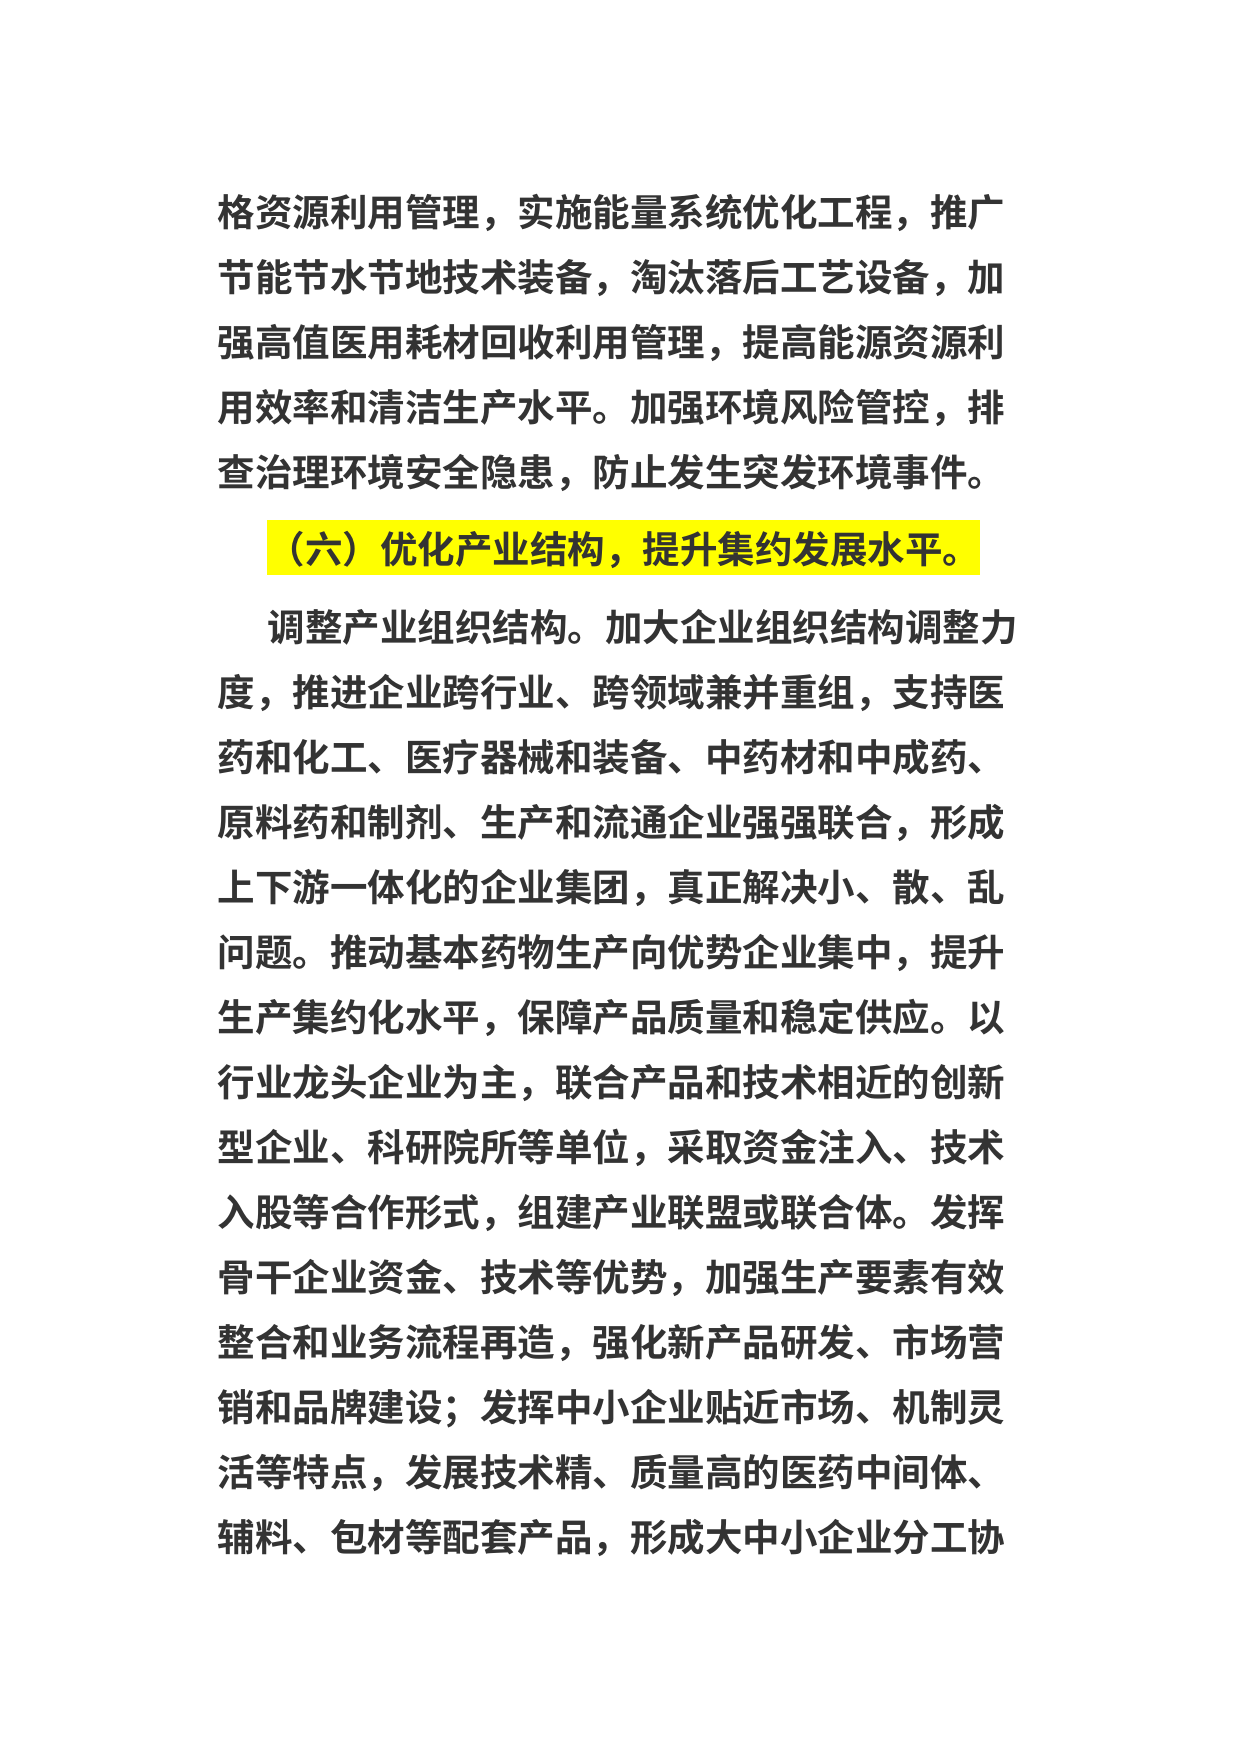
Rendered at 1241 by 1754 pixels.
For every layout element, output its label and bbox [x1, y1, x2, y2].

table_header [186, 162, 1051, 1583]
